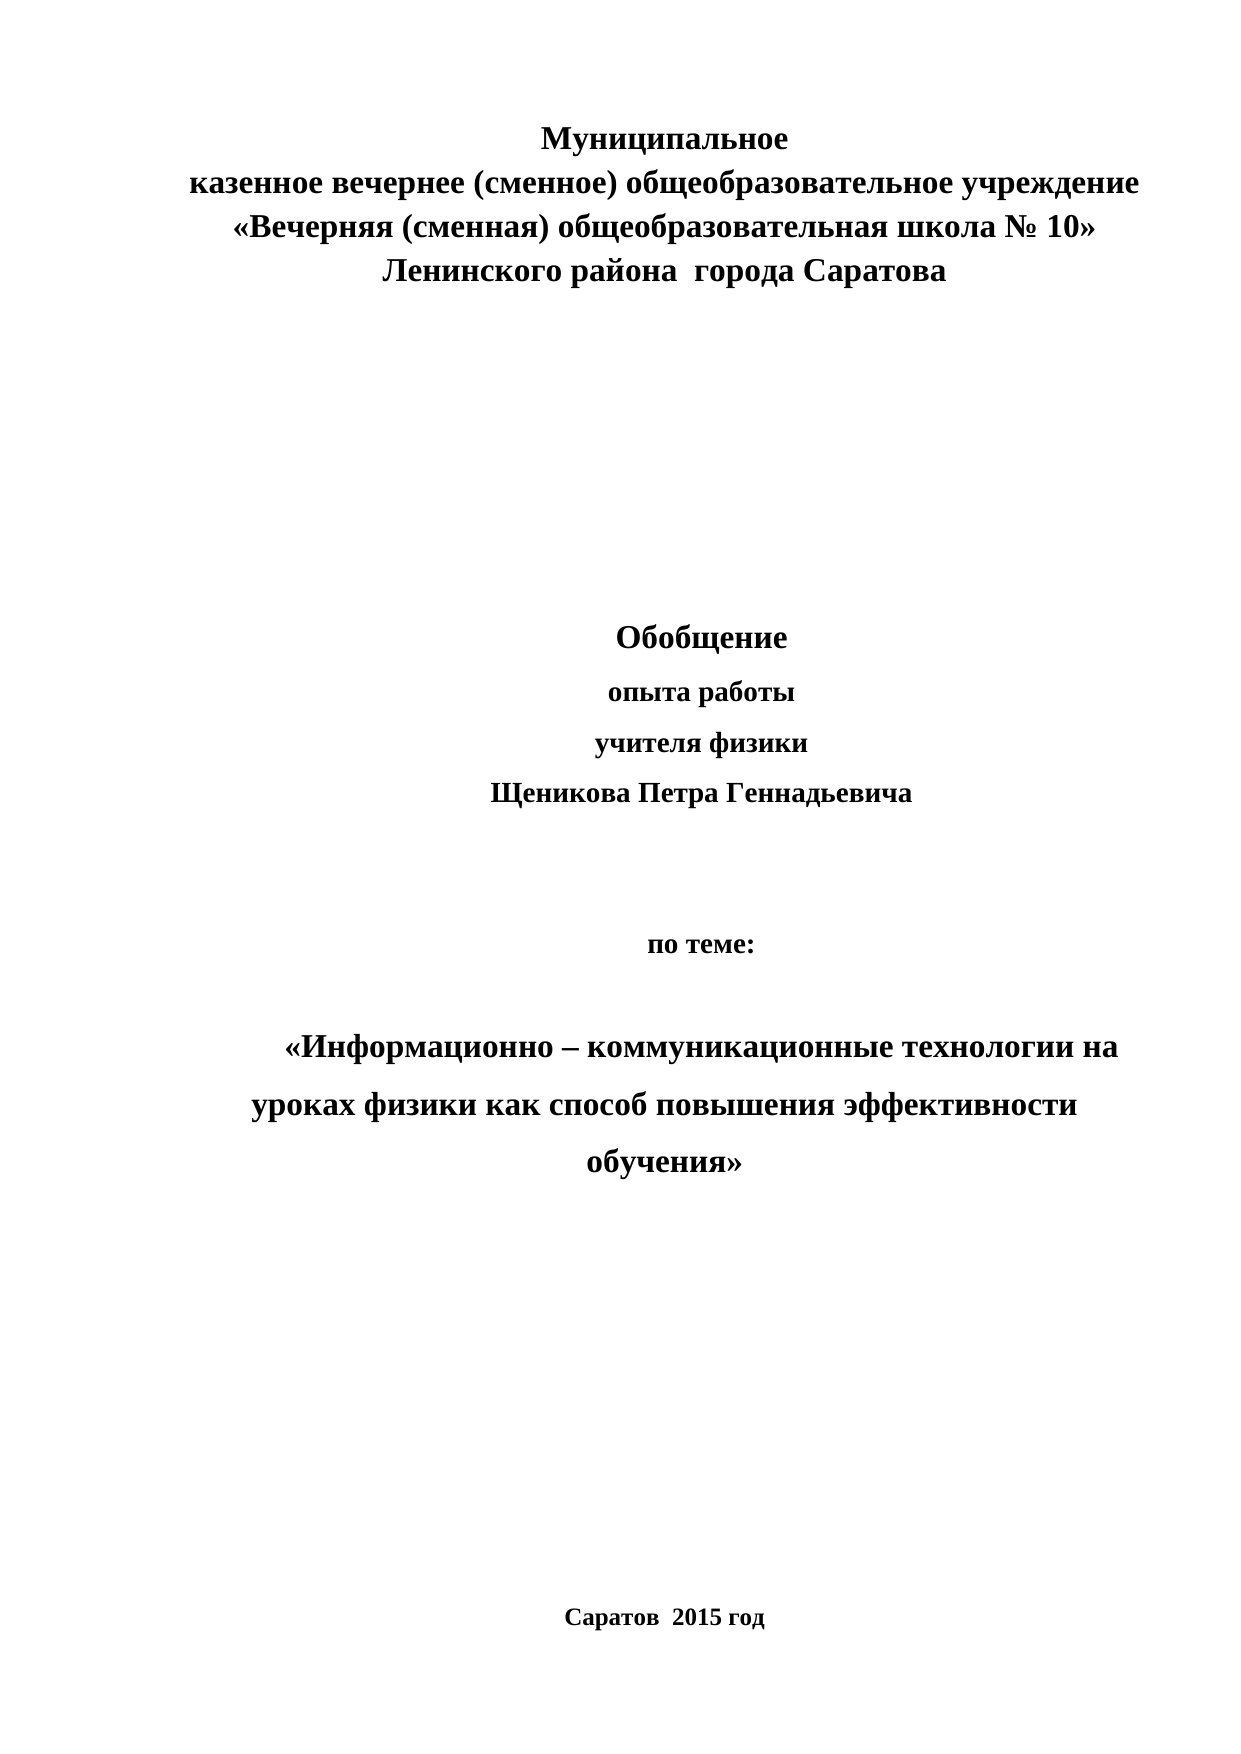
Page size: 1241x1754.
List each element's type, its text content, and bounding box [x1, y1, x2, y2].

text казенное вечернее (сменное) общеобразовательное учреждение «Вечерняя (сменная) общеобразовательная школа № 10» Ленинского района города Саратова [177, 162, 1152, 289]
text Муниципальное [177, 118, 1152, 156]
text Саратов 2015 год [177, 1602, 1152, 1631]
text опыта работы [177, 674, 1152, 708]
text учителя физики [177, 725, 1152, 758]
text «Информационно – коммуникационные технологии на уроках физики как способ повышения эффективности обучения» [177, 1027, 1152, 1180]
text Щеникова Петра Геннадьевича [177, 775, 1152, 809]
text по теме: [177, 926, 1152, 960]
text Обобщение [177, 617, 1152, 655]
